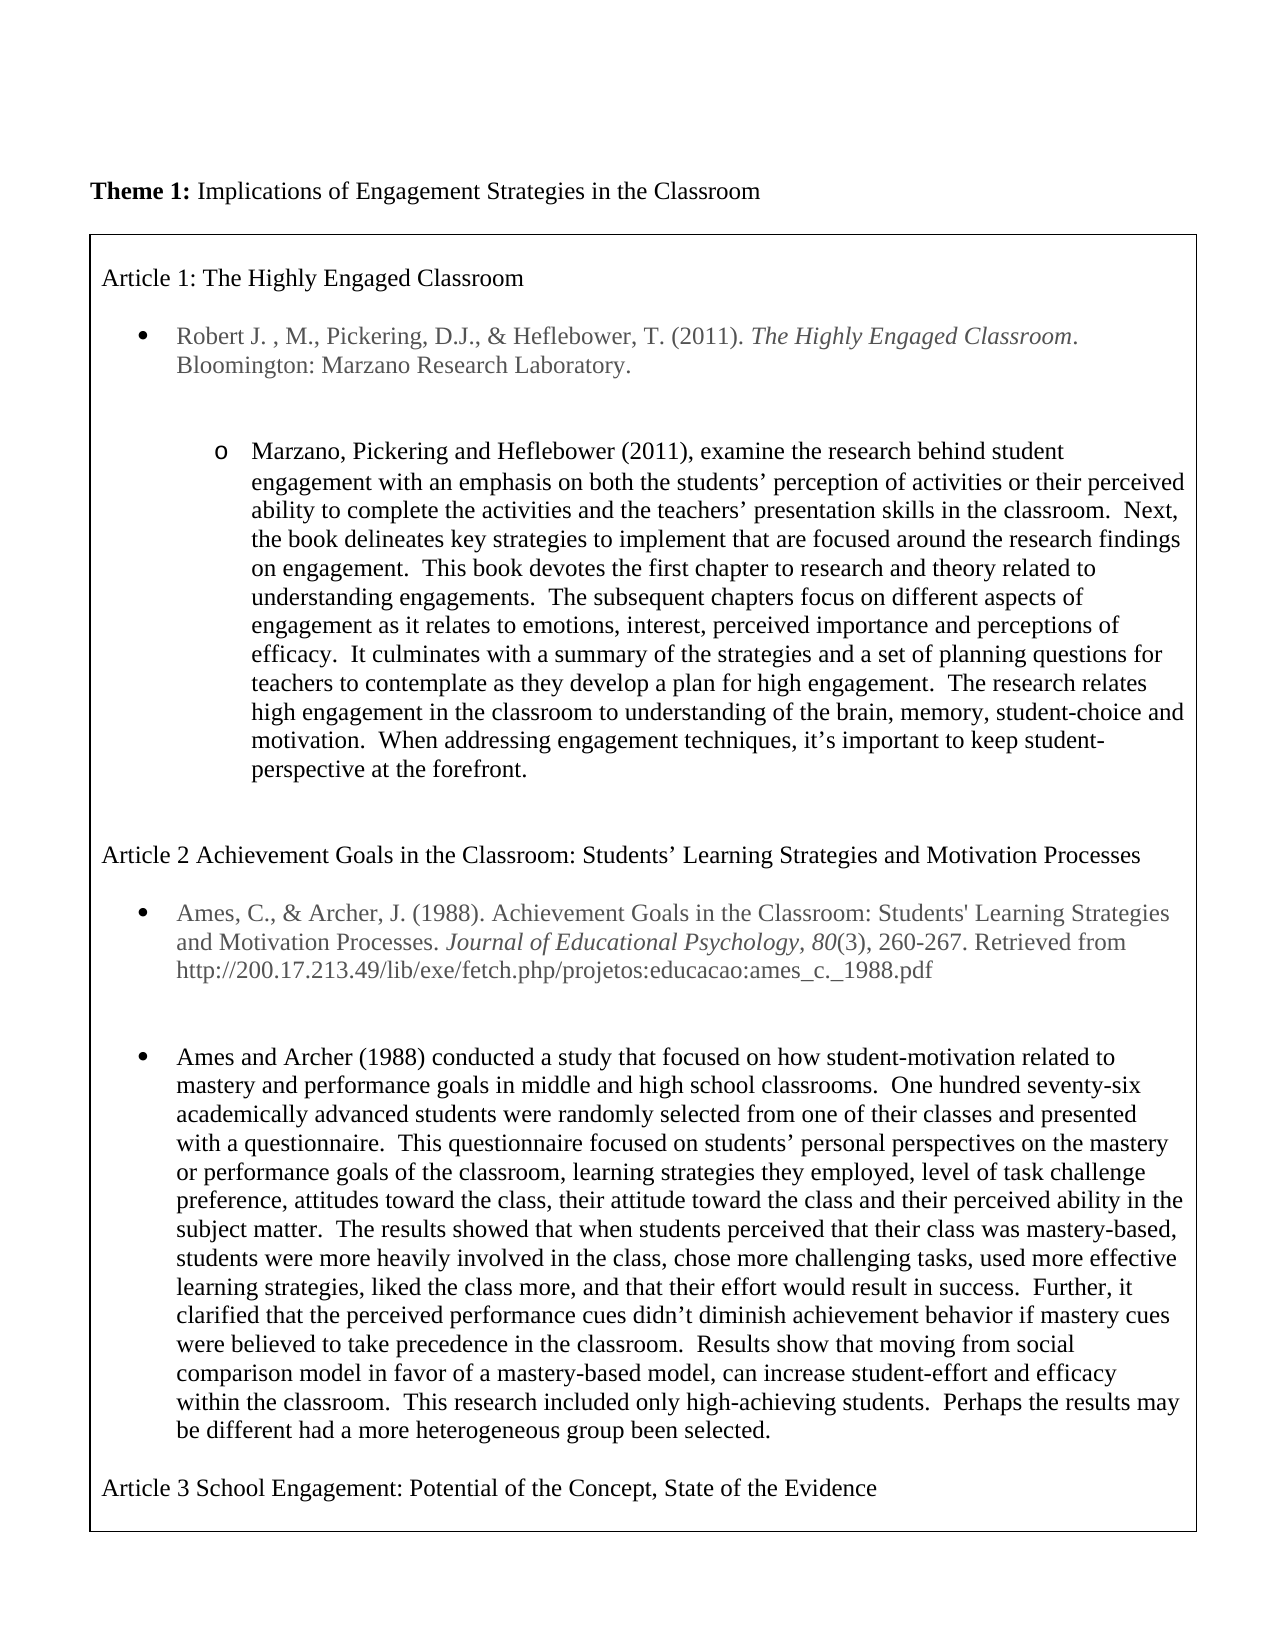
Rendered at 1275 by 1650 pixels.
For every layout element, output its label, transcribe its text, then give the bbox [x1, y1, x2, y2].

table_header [91, 235, 1196, 1531]
text Theme 1: Implications of Engagement Strategies in the Classroom [90, 176, 1185, 205]
